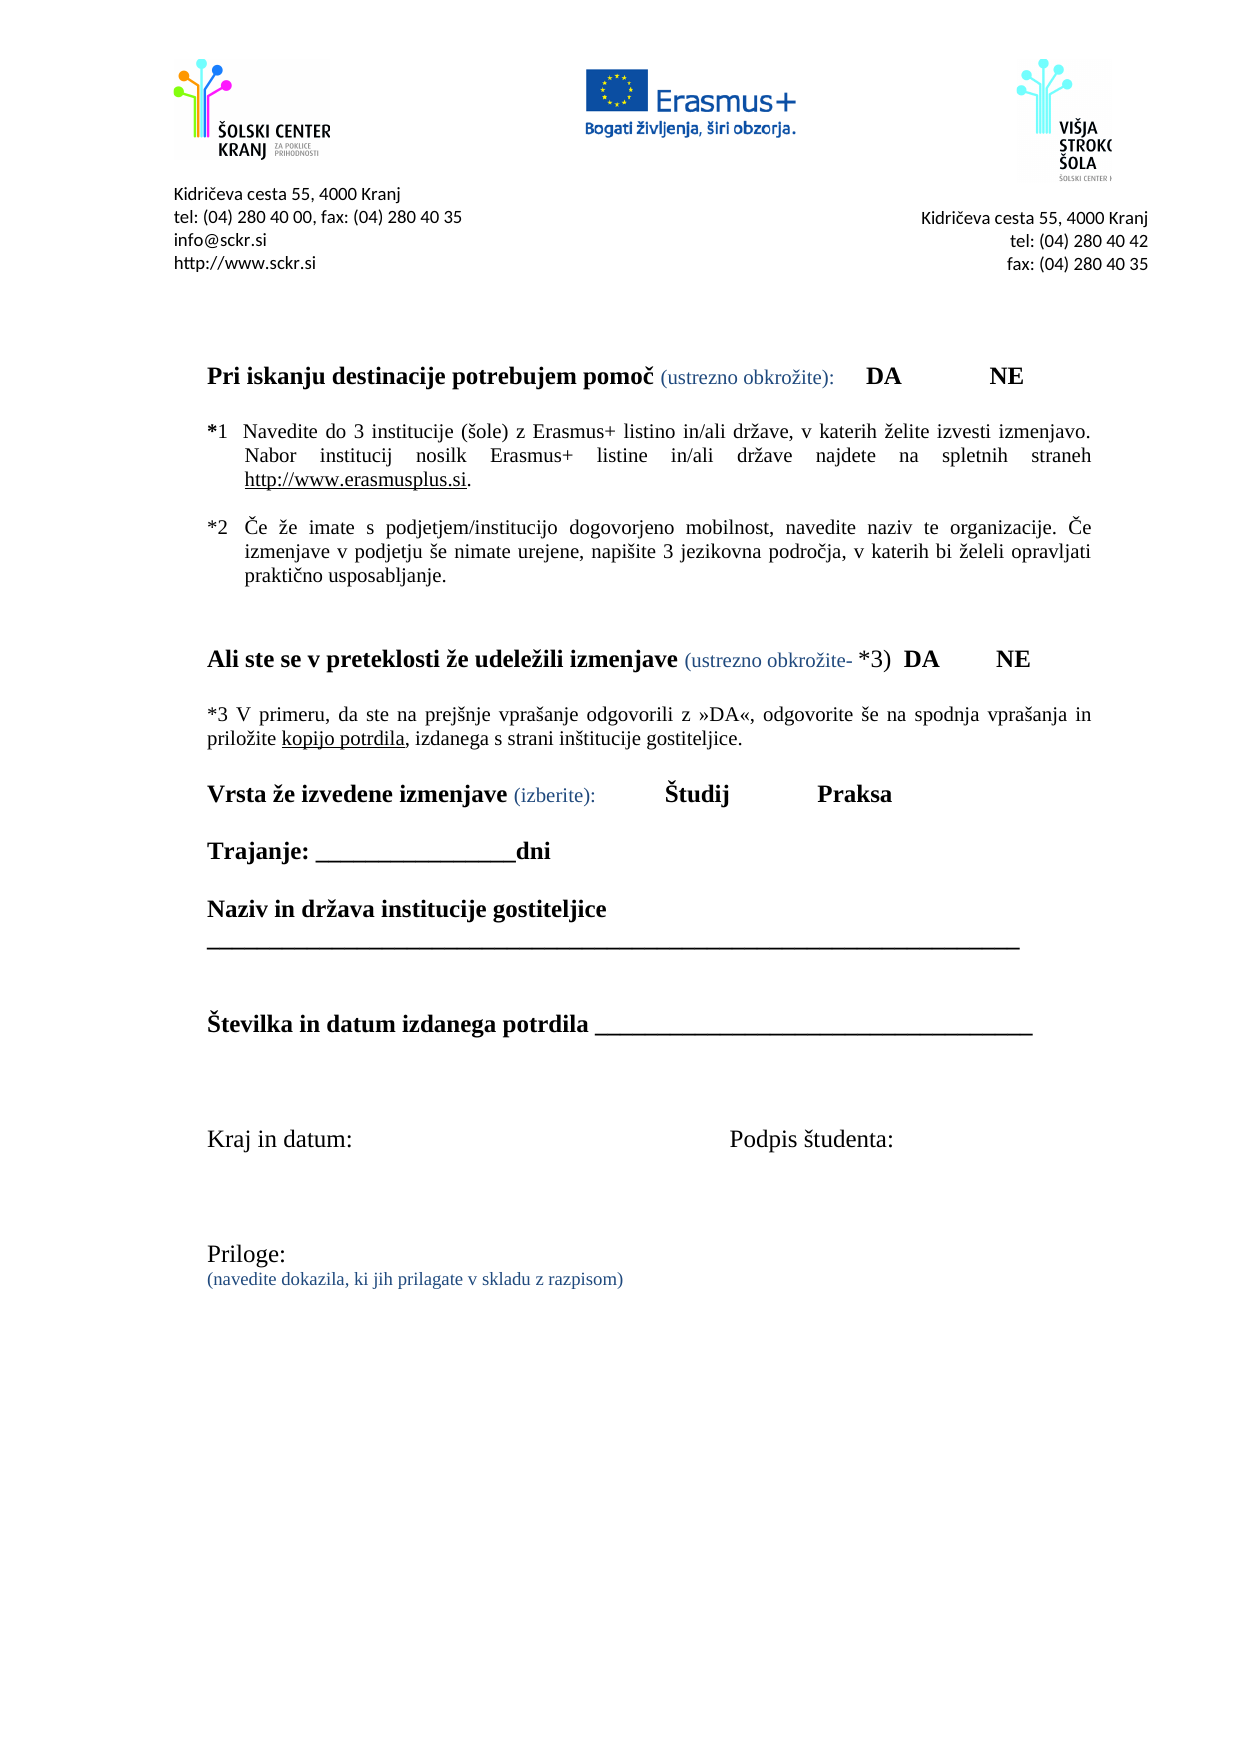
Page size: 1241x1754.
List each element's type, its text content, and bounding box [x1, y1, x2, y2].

picture [1016, 59, 1112, 183]
text Naziv in država institucije gostiteljice [207, 894, 1093, 923]
text _________________________________________________________________ [207, 923, 1093, 951]
text *1 Navedite do 3 institucije (šole) z Erasmus+ listino in/ali države, v katerih želite izvesti izmenjavo. Nabor institucij nosilk Erasmus+ listine in/ali države najdete na spletnih straneh http://www.erasmusplus.si. [207, 418, 1093, 491]
picture [173, 59, 330, 160]
text Kraj in datum: Podpis študenta: [207, 1124, 1093, 1153]
text Številka in datum izdanega potrdila ___________________________________ [207, 1009, 1093, 1038]
text Pri iskanju destinacije potrebujem pomoč (ustrezno obkrožite): DA NE [207, 361, 1093, 390]
text *2 Če že imate s podjetjem/institucijo dogovorjeno mobilnost, navedite naziv te organizacije. Če izmenjave v podjetju še nimate urejene, napišite 3 jezikovna področja, v katerih bi želeli opravljati praktično usposabljanje. [207, 515, 1093, 587]
text Ali ste se v preteklosti že udeležili izmenjave (ustrezno obkrožite- *3) DA NE [207, 644, 1093, 673]
text Trajanje: ________________dni [207, 836, 1107, 865]
text Priloge: [207, 1239, 1093, 1268]
text Vrsta že izvedene izmenjave (izberite): Študij Praksa [207, 779, 1107, 808]
text (navedite dokazila, ki jih prilagate v skladu z razpisom) [207, 1268, 1093, 1289]
picture [572, 59, 811, 145]
text *3 V primeru, da ste na prejšnje vprašanje odgovorili z »DA«, odgovorite še na spodnja vprašanja in priložite kopijo potrdila, izdanega s strani inštitucije gostiteljice. [207, 702, 1093, 750]
